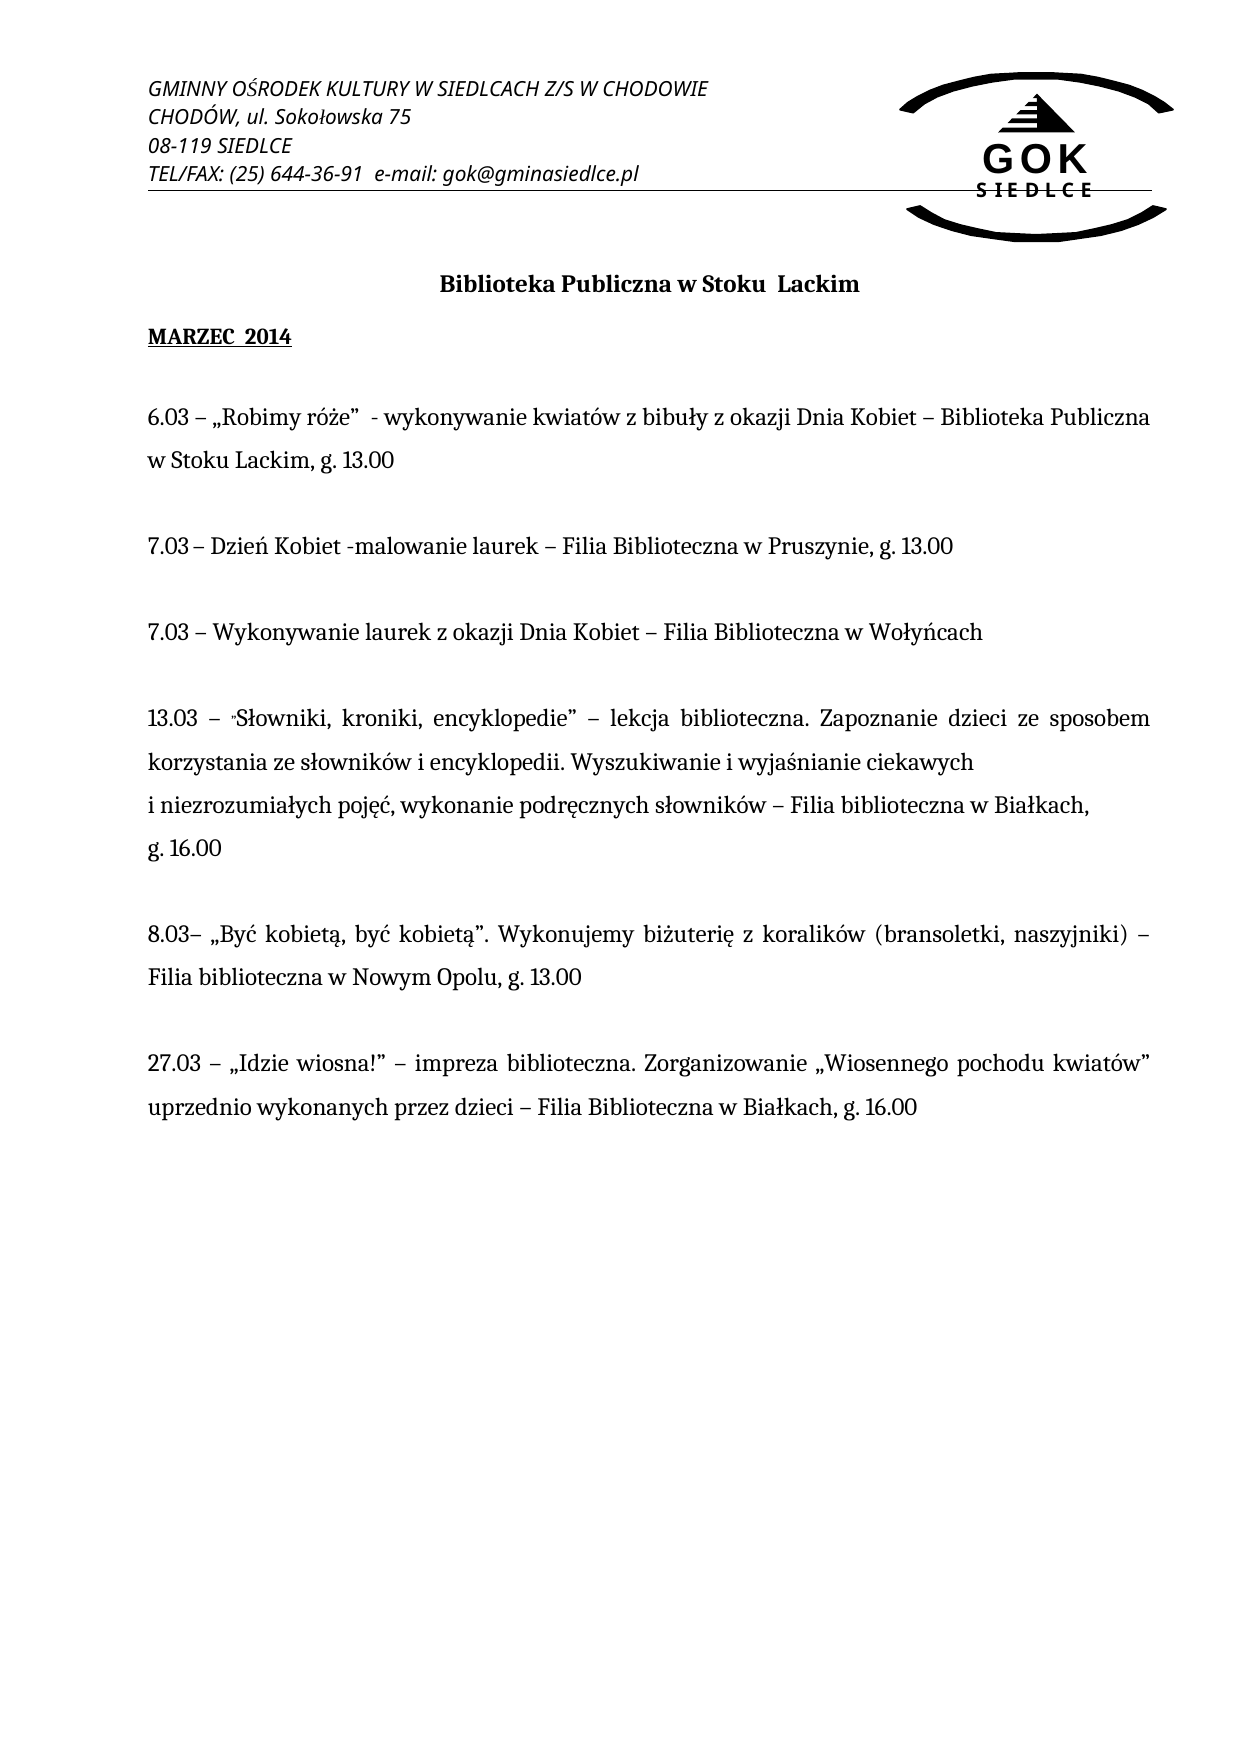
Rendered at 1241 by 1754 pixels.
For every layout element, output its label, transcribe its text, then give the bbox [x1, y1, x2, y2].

text 6.03 – „Robimy róże” - wykonywanie kwiatów z bibuły z okazji Dnia Kobiet – Biblioteka Publiczna w Stoku Lackim, g. 13.00 [148, 402, 1152, 474]
text MARZEC 2014 [148, 323, 1152, 350]
text 7.03 – Dzień Kobiet -malowanie laurek – Filia Biblioteczna w Pruszynie, g. 13.00 [148, 532, 1152, 561]
text 27.03 – „Idzie wiosna!” – impreza biblioteczna. Zorganizowanie „Wiosennego pochodu kwiatów” uprzednio wykonanych przez dzieci – Filia Biblioteczna w Białkach, g. 16.00 [148, 1049, 1152, 1121]
text g. 16.00 [148, 834, 1152, 862]
text Biblioteka Publiczna w Stoku Lackim [148, 270, 1152, 298]
text i niezrozumiałych pojęć, wykonanie podręcznych słowników – Filia biblioteczna w Białkach, [148, 791, 1152, 819]
text 7.03 – Wykonywanie laurek z okazji Dnia Kobiet – Filia Biblioteczna w Wołyńcach [148, 618, 1152, 647]
text 13.03 – „Słowniki, kroniki, encyklopedie” – lekcja biblioteczna. Zapoznanie dzieci ze sposobem korzystania ze słowników i encyklopedii. Wyszukiwanie i wyjaśnianie ciekawych [148, 704, 1152, 776]
text 8.03– „Być kobietą, być kobietą”. Wykonujemy biżuterię z koralików (bransoletki, naszyjniki) – Filia biblioteczna w Nowym Opolu, g. 13.00 [148, 920, 1152, 992]
